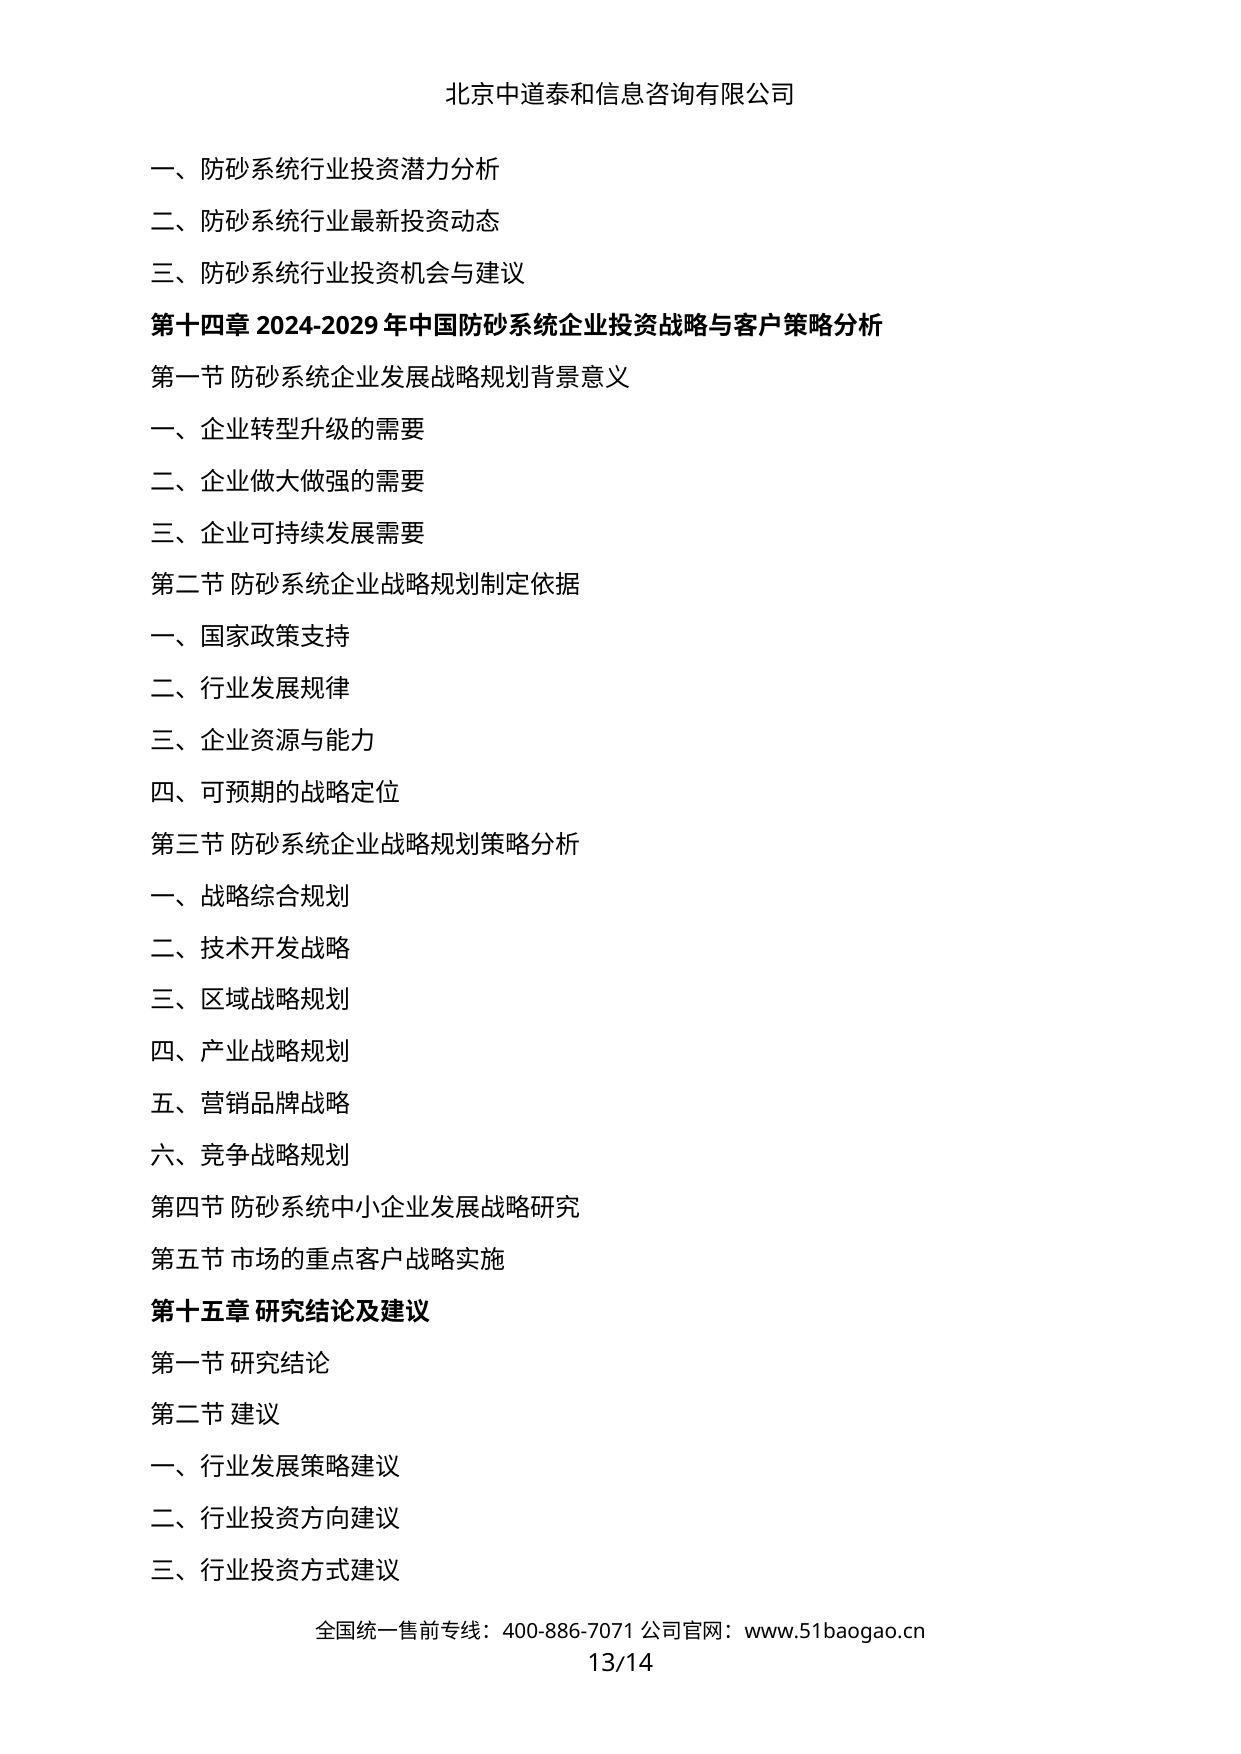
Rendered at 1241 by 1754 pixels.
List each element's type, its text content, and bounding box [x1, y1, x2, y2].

text 第五节 市场的重点客户战略实施 [150, 1239, 1090, 1276]
text 四、可预期的战略定位 [150, 772, 1090, 809]
text 六、竞争战略规划 [150, 1136, 1090, 1172]
text 三、区域战略规划 [150, 980, 1090, 1016]
text 二、行业投资方向建议 [150, 1499, 1090, 1535]
text 第二节 防砂系统企业战略规划制定依据 [150, 565, 1090, 601]
text 第一节 防砂系统企业发展战略规划背景意义 [150, 357, 1090, 394]
text 二、技术开发战略 [150, 928, 1090, 964]
text 一、战略综合规划 [150, 876, 1090, 912]
text 第十四章 2024-2029年中国防砂系统企业投资战略与客户策略分析 [150, 306, 1090, 342]
text 三、企业资源与能力 [150, 721, 1090, 757]
text 三、行业投资方式建议 [150, 1551, 1090, 1587]
text 二、企业做大做强的需要 [150, 461, 1090, 497]
text 二、行业发展规律 [150, 669, 1090, 705]
text 一、行业发展策略建议 [150, 1447, 1090, 1483]
text 第二节 建议 [150, 1395, 1090, 1431]
text 第四节 防砂系统中小企业发展战略研究 [150, 1187, 1090, 1224]
text 第一节 研究结论 [150, 1343, 1090, 1379]
text 四、产业战略规划 [150, 1032, 1090, 1068]
text 五、营销品牌战略 [150, 1084, 1090, 1120]
text 三、防砂系统行业投资机会与建议 [150, 254, 1090, 290]
text 二、防砂系统行业最新投资动态 [150, 202, 1090, 238]
text 三、企业可持续发展需要 [150, 513, 1090, 549]
text 一、防砂系统行业投资潜力分析 [150, 150, 1090, 186]
text 第十五章 研究结论及建议 [150, 1291, 1090, 1327]
text 一、国家政策支持 [150, 617, 1090, 653]
text 第三节 防砂系统企业战略规划策略分析 [150, 824, 1090, 861]
text 一、企业转型升级的需要 [150, 409, 1090, 446]
